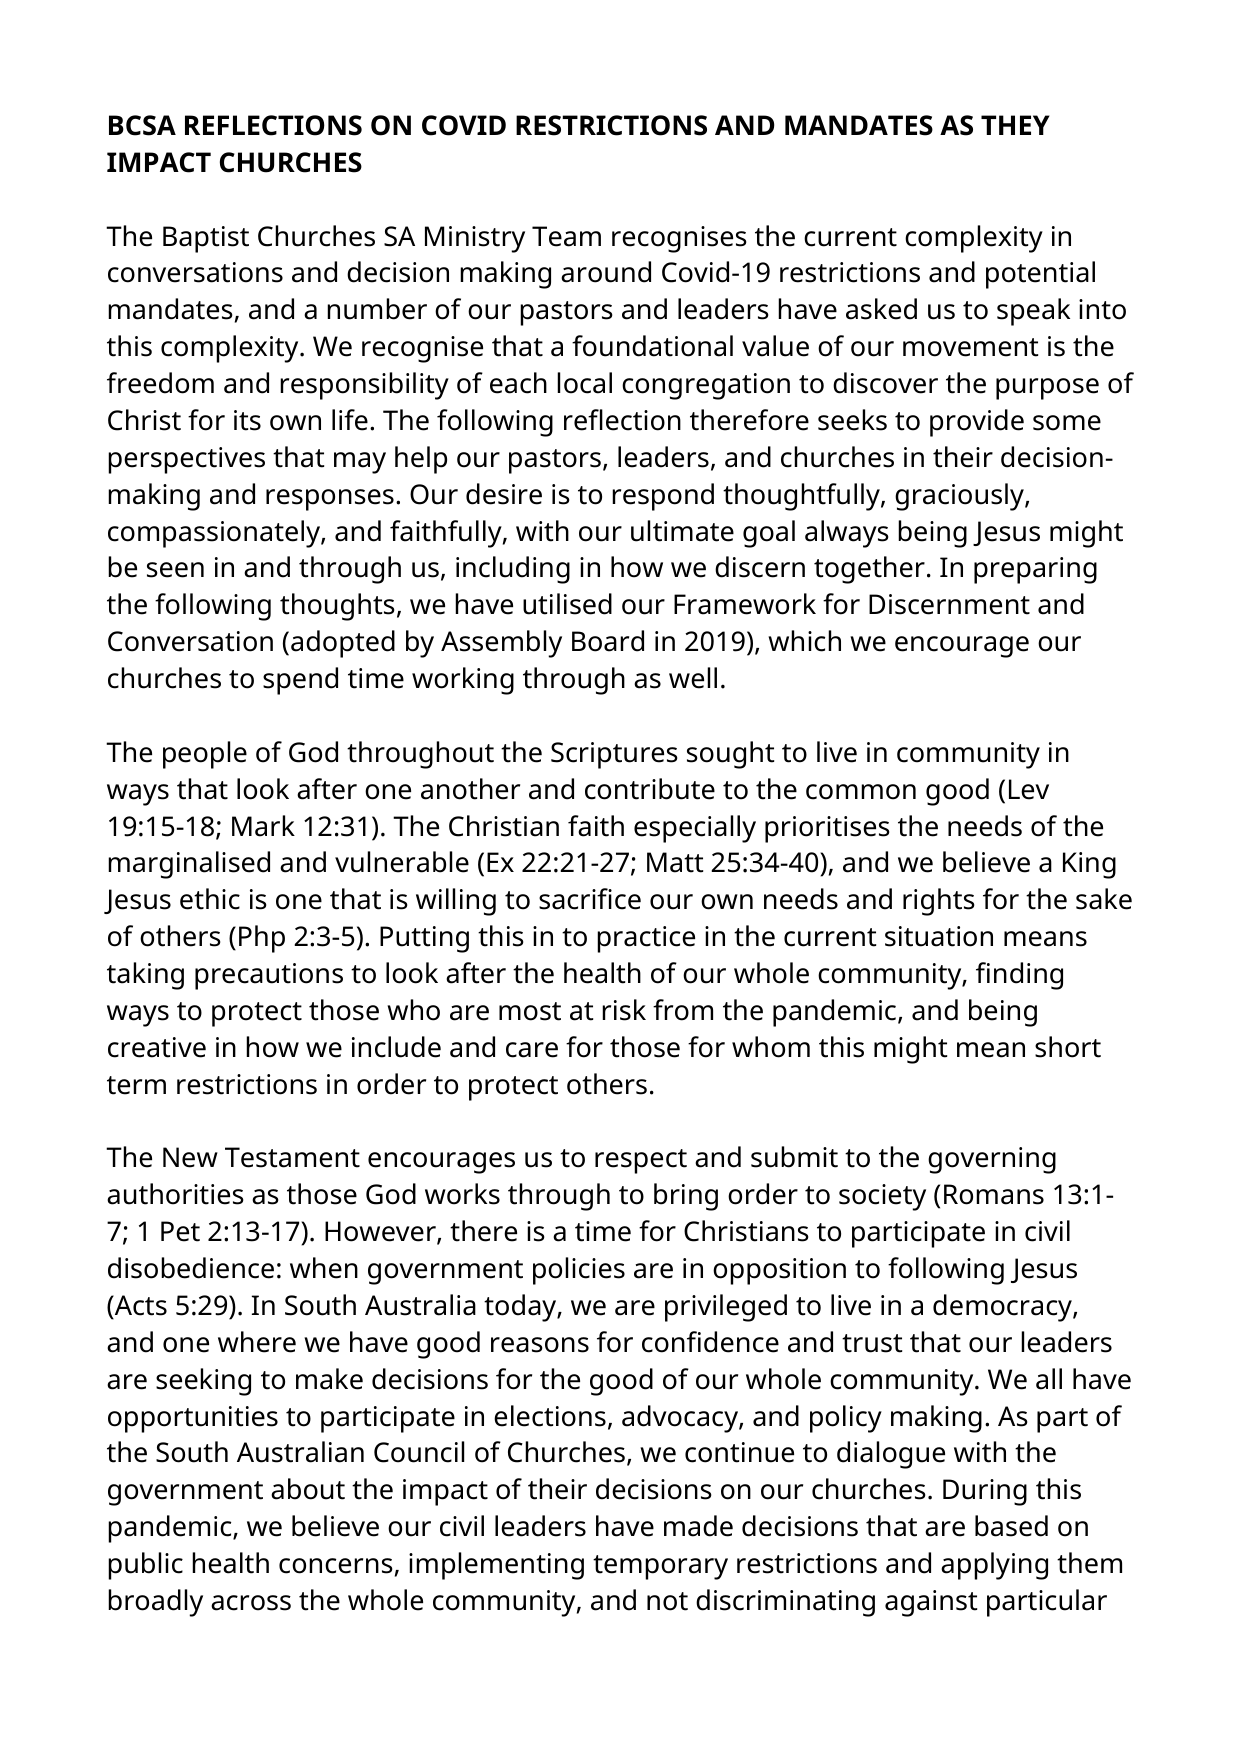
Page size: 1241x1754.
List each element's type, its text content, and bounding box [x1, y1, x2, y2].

text BCSA REFLECTIONS ON COVID RESTRICTIONS AND MANDATES AS THEY IMPACT CHURCHES [106, 106, 1134, 180]
text The Baptist Churches SA Ministry Team recognises the current complexity in conversations and decision making around Covid-19 restrictions and potential mandates, and a number of our pastors and leaders have asked us to speak into this complexity. We recognise that a foundational value of our movement is the freedom and responsibility of each local congregation to discover the purpose of Christ for its own life. The following reflection therefore seeks to provide some perspectives that may help our pastors, leaders, and churches in their decision-making and responses. Our desire is to respond thoughtfully, graciously, compassionately, and faithfully, with our ultimate goal always being Jesus might be seen in and through us, including in how we discern together. In preparing the following thoughts, we have utilised our Framework for Discernment and Conversation (adopted by Assembly Board in 2019), which we encourage our churches to spend time working through as well. [106, 217, 1134, 696]
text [106, 1139, 1134, 1618]
text The people of God throughout the Scriptures sought to live in community in ways that look after one another and contribute to the common good (Lev 19:15-18; Mark 12:31). The Christian faith especially prioritises the needs of the marginalised and vulnerable (Ex 22:21-27; Matt 25:34-40), and we believe a King Jesus ethic is one that is willing to sacrifice our own needs and rights for the sake of others (Php 2:3-5). Putting this in to practice in the current situation means taking precautions to look after the health of our whole community, finding ways to protect those who are most at risk from the pandemic, and being creative in how we include and care for those for whom this might mean short term restrictions in order to protect others. [106, 733, 1134, 1102]
